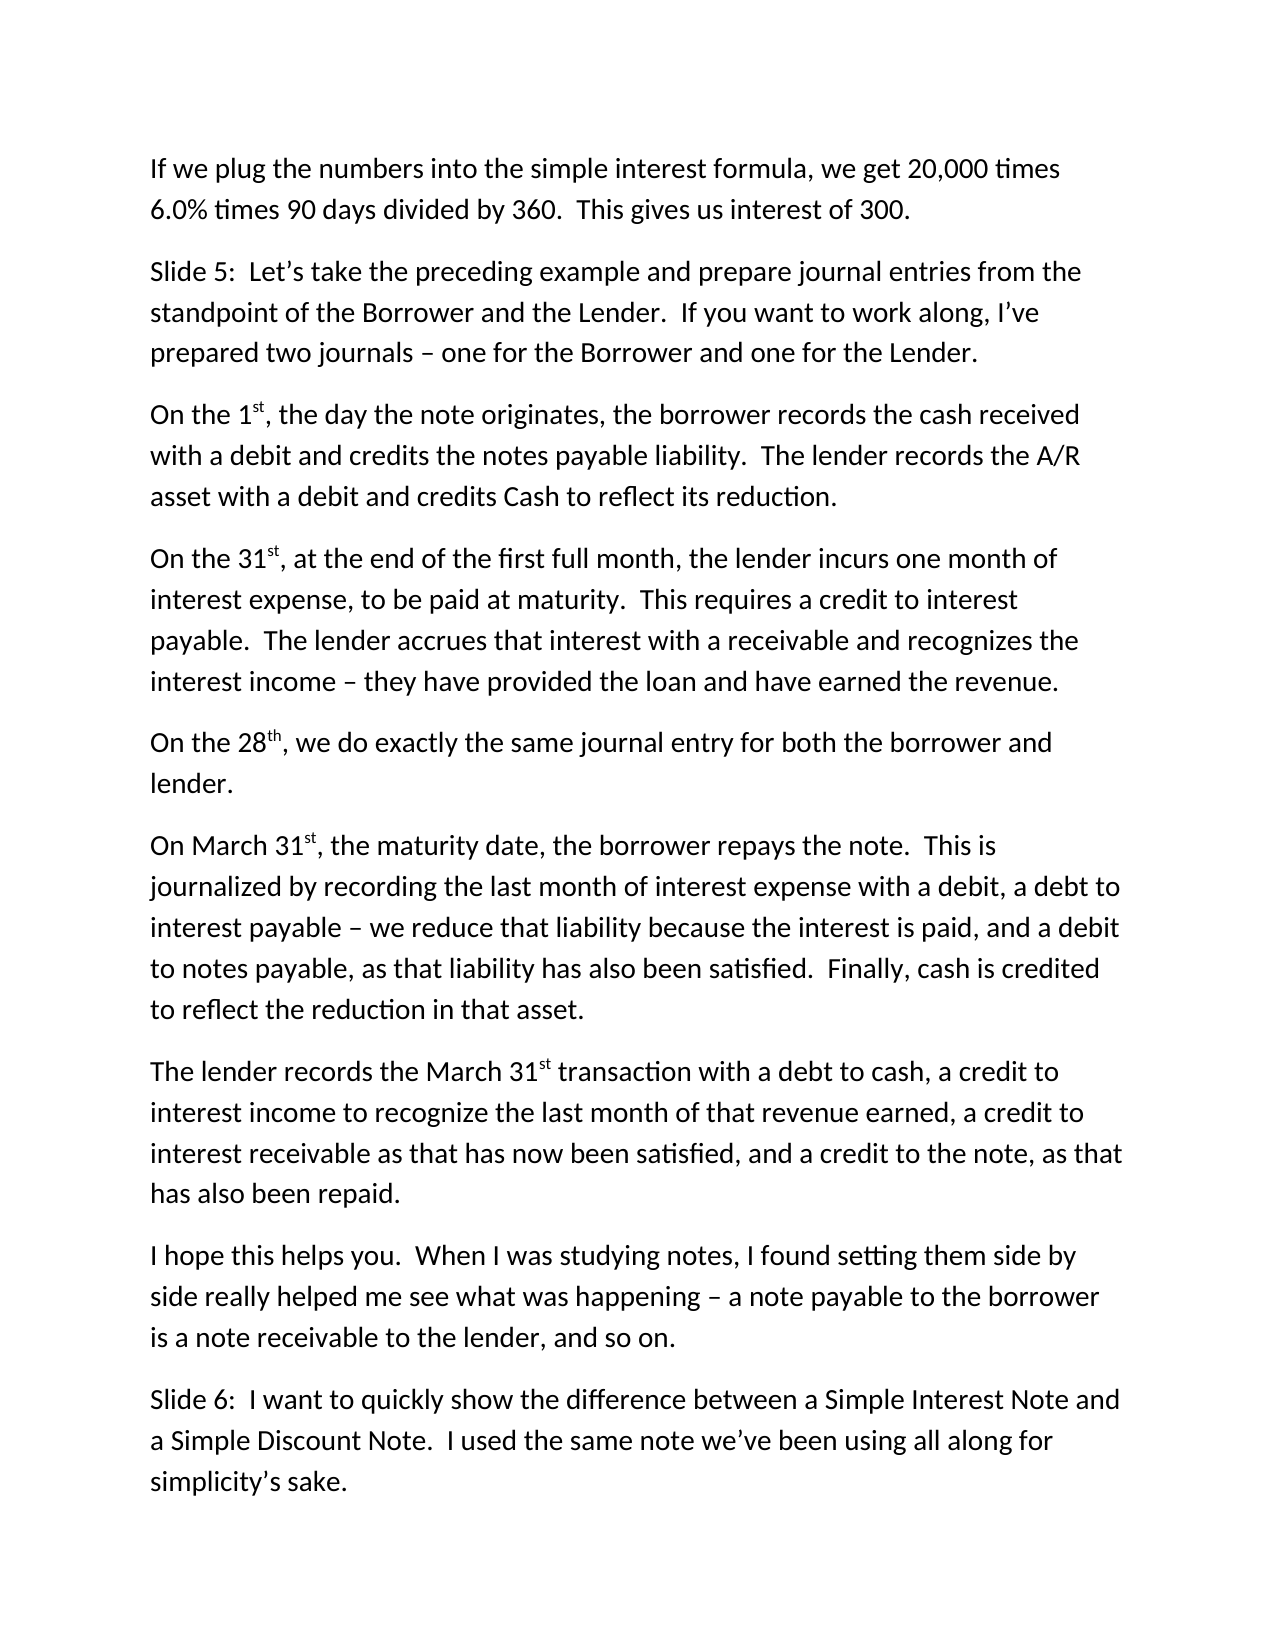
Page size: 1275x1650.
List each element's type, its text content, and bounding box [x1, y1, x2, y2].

text Slide 6: I want to quickly show the difference between a Simple Interest Note and a Simple Discount Note. I used the same note we’ve been using all along for simplicity’s sake. [150, 1381, 1125, 1498]
text On March 31st, the maturity date, the borrower repays the note. This is journalized by recording the last month of interest expense with a debit, a debt to interest payable – we reduce that liability because the interest is paid, and a debit to notes payable, as that liability has also been satisfied. Finally, cash is credited to reflect the reduction in that asset. [150, 827, 1125, 1027]
text If we plug the numbers into the simple interest formula, we get 20,000 times 6.0% times 90 days divided by 360. This gives us interest of 300. [150, 150, 1125, 227]
text On the 28th, we do exactly the same journal entry for both the borrower and lender. [150, 724, 1125, 801]
text I hope this helps you. When I was studying notes, I found setting them side by side really helped me see what was happening – a note payable to the borrower is a note receivable to the lender, and so on. [150, 1237, 1125, 1355]
text On the 31st, at the end of the first full month, the lender incurs one month of interest expense, to be paid at maturity. This requires a credit to interest payable. The lender accrues that interest with a receivable and recognizes the interest income – they have provided the loan and have earned the revenue. [150, 540, 1125, 698]
text Slide 5: Let’s take the preceding example and prepare journal entries from the standpoint of the Borrower and the Lender. If you want to work along, I’ve prepared two journals – one for the Borrower and one for the Lender. [150, 253, 1125, 370]
text On the 1st, the day the note originates, the borrower records the cash received with a debit and credits the notes payable liability. The lender records the A/R asset with a debit and credits Cash to reflect its reduction. [150, 396, 1125, 514]
text The lender records the March 31st transaction with a debt to cash, a credit to interest income to recognize the last month of that revenue earned, a credit to interest receivable as that has now been satisfied, and a credit to the note, as that has also been repaid. [150, 1053, 1125, 1211]
